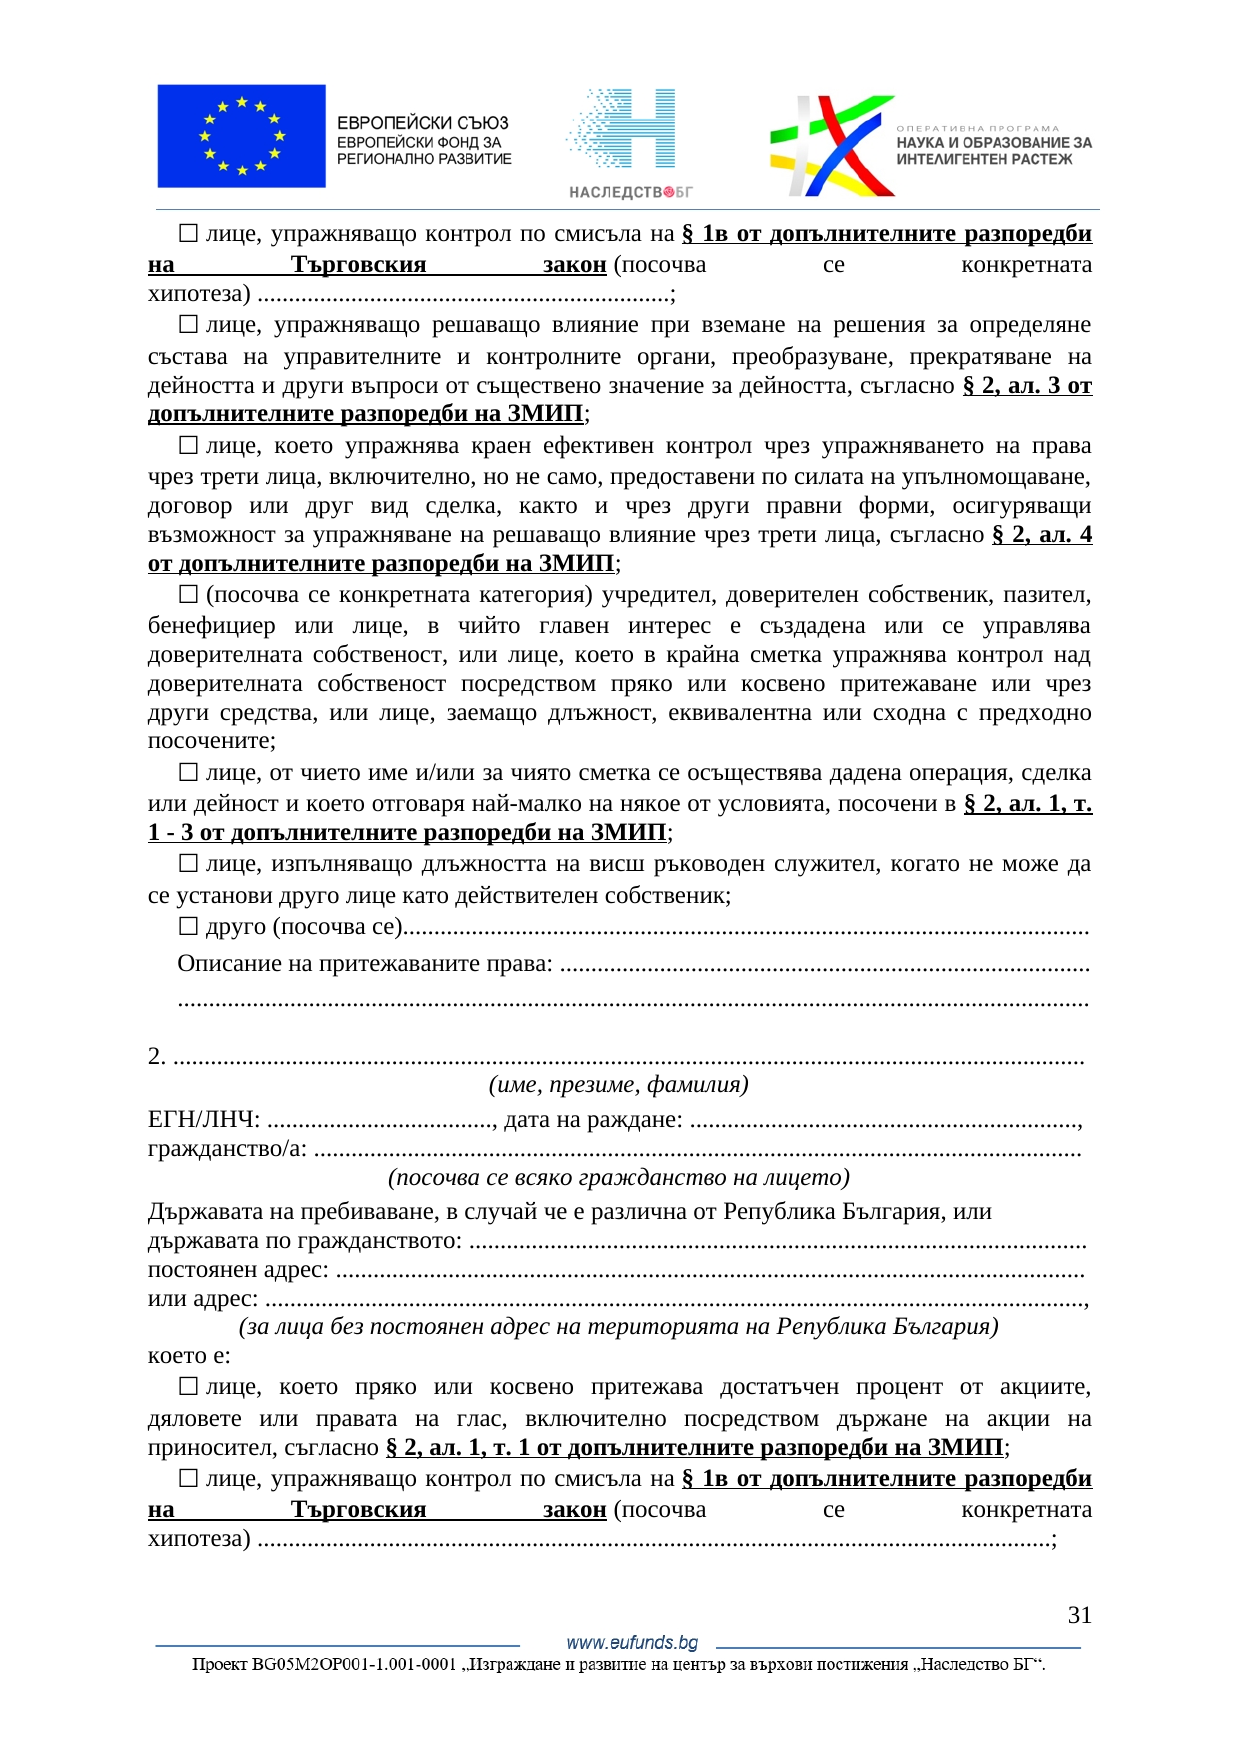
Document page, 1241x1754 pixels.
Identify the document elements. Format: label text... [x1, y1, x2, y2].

text лице, което пряко или косвено притежава достатъчен процент от акциите, дяловете или правата на глас, включително посредством държане на акции на приносител, съгласно § 2, ал. 1, т. 1 от допълнителните разпоредби на ЗМИП; [148, 1369, 1093, 1460]
text гражданство/а: ........................................................................................................................... [148, 1133, 1093, 1162]
text лице, упражняващо контрол по смисъла на § 1в от допълнителните разпоредби на Търговския закон (посочва се конкретната хипотеза) ...............................................................................................................................; [148, 1460, 1093, 1552]
text или адрес: ..................................................................................................................................., [148, 1283, 1093, 1311]
text лице, което упражнява краен ефективен контрол чрез упражняването на права чрез трети лица, включително, но не само, предоставени по силата на упълномощаване, договор или друг вид сделка, както и чрез други правни форми, осигуряващи възможност за упражняване на решаващо влияние чрез трети лица, съгласно § 2, ал. 4 от допълнителните разпоредби на ЗМИП; [148, 427, 1093, 576]
text .................................................................................................................................................. [148, 983, 1093, 1012]
text лице, изпълняващо длъжността на висш ръководен служител, когато не може да се установи друго лице като действителен собственик; [148, 846, 1093, 908]
text постоянен адрес: ........................................................................................................................ [148, 1254, 1093, 1283]
text 2. .................................................................................................................................................. [148, 1041, 1093, 1069]
text което е: [148, 1340, 1093, 1369]
text (посочва се конкретната категория) учредител, доверителен собственик, пазител, бенефициер или лице, в чийто главен интерес е създадена или се управлява доверителната собственост, или лице, което в крайна сметка упражнява контрол над доверителната собственост посредством пряко или косвено притежаване или чрез други средства, или лице, заемащо длъжност, еквивалентна или сходна с предходно посочените; [148, 576, 1093, 754]
text лице, упражняващо решаващо влияние при вземане на решения за определяне състава на управителните и контролните органи, преобразуване, прекратяване на дейността и други въпроси от съществено значение за дейността, съгласно § 2, ал. 3 от допълнителните разпоредби на ЗМИП; [148, 307, 1093, 427]
text лице, от чието име и/или за чиято сметка се осъществява дадена операция, сделка или дейност и което отговаря най-малко на някое от условията, посочени в § 2, ал. 1, т. 1 - 3 от допълнителните разпоредби на ЗМИП; [148, 754, 1093, 846]
text друго (посочва се).............................................................................................................. [148, 908, 1093, 943]
text Описание на притежаваните права: ..................................................................................... [148, 948, 1093, 977]
text (за лица без постоянен адрес на територията на Република България) [148, 1311, 1093, 1340]
text (посочва се всяко гражданство на лицето) [148, 1162, 1093, 1190]
text ЕГН/ЛНЧ: ...................................., дата на раждане: .............................................................., [148, 1104, 1093, 1133]
picture [147, 73, 1107, 216]
text Държавата на пребиваване, в случай че е различна от Република България, или държавата по гражданството: ................................................................................................... [148, 1196, 1093, 1254]
text лице, упражняващо контрол по смисъла на § 1в от допълнителните разпоредби на Търговския закон (посочва се конкретната хипотеза) ..................................................................; [148, 216, 1093, 307]
text (име, презиме, фамилия) [148, 1069, 1093, 1098]
picture [147, 1628, 1093, 1681]
